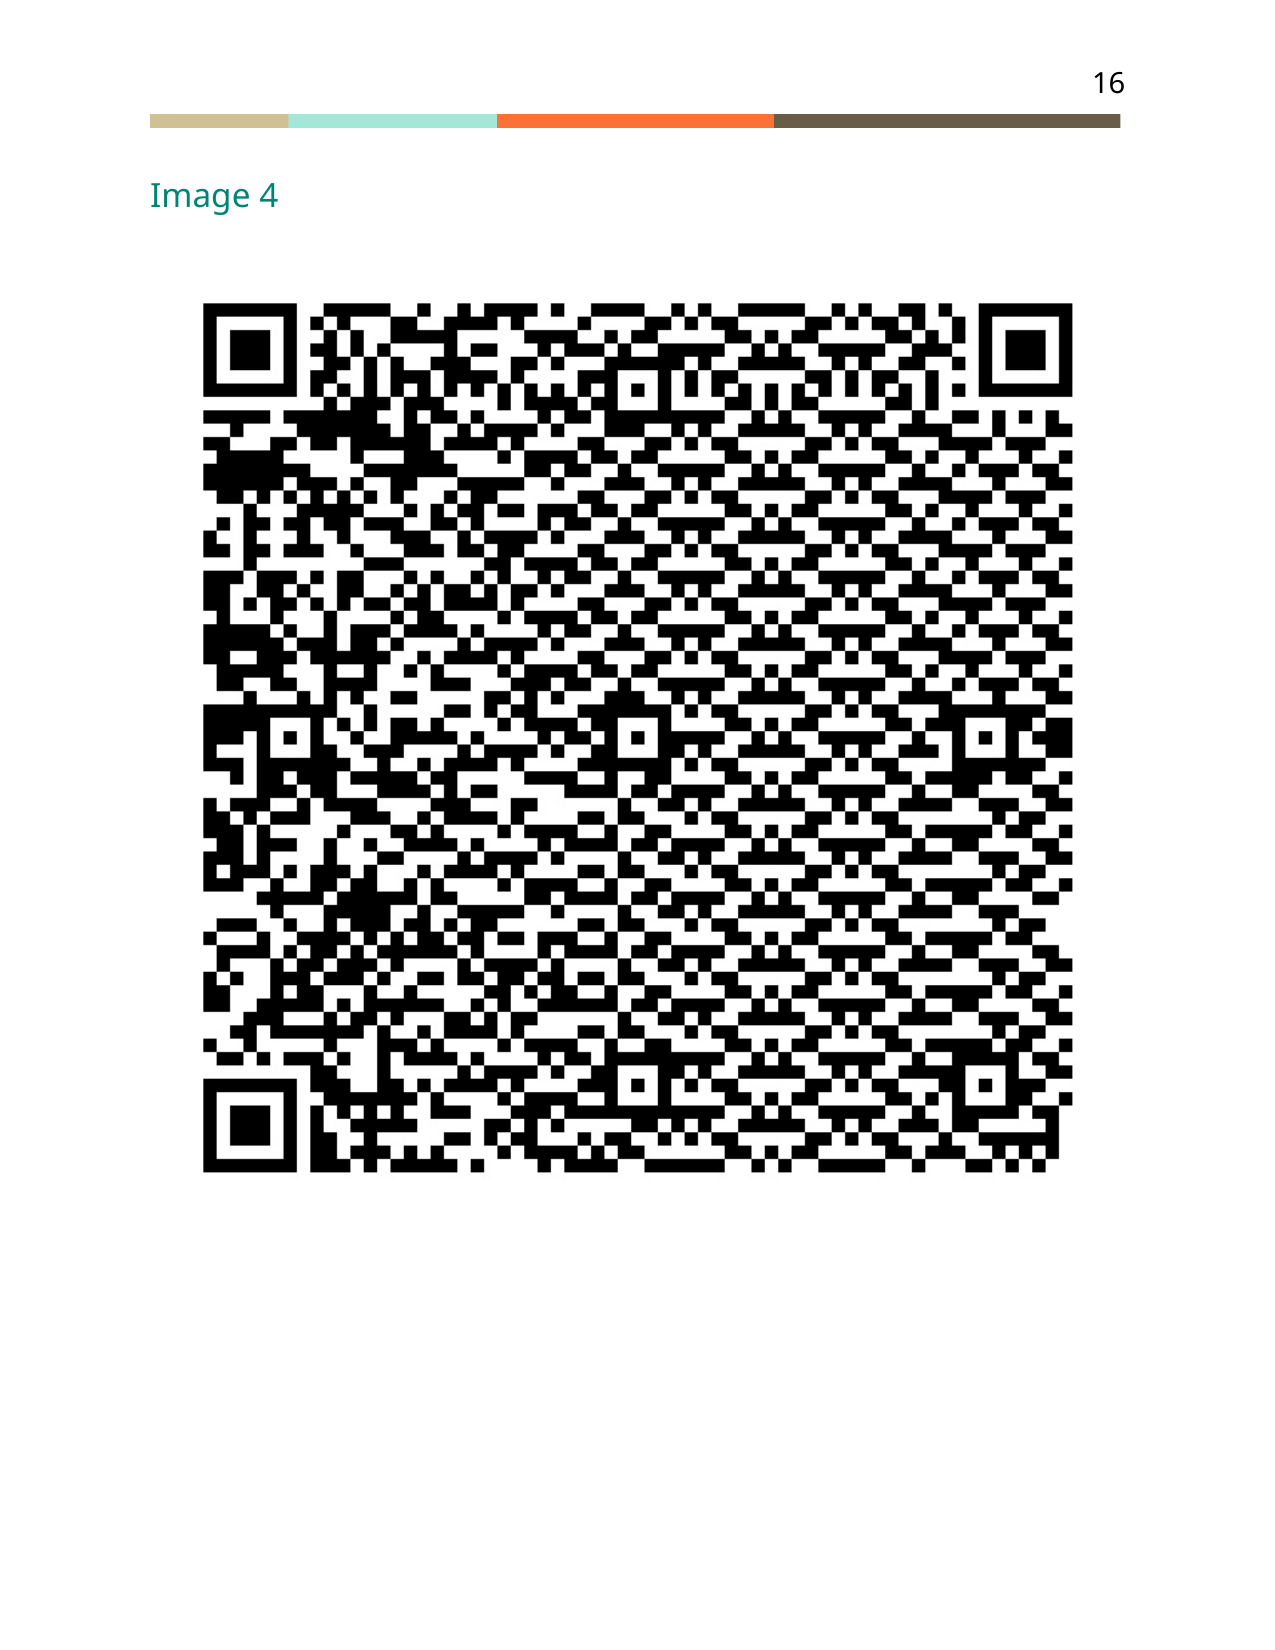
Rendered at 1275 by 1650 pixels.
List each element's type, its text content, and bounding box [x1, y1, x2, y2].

picture [150, 114, 1121, 128]
picture [150, 250, 1125, 1226]
subtitle Image 4 [150, 172, 1125, 217]
